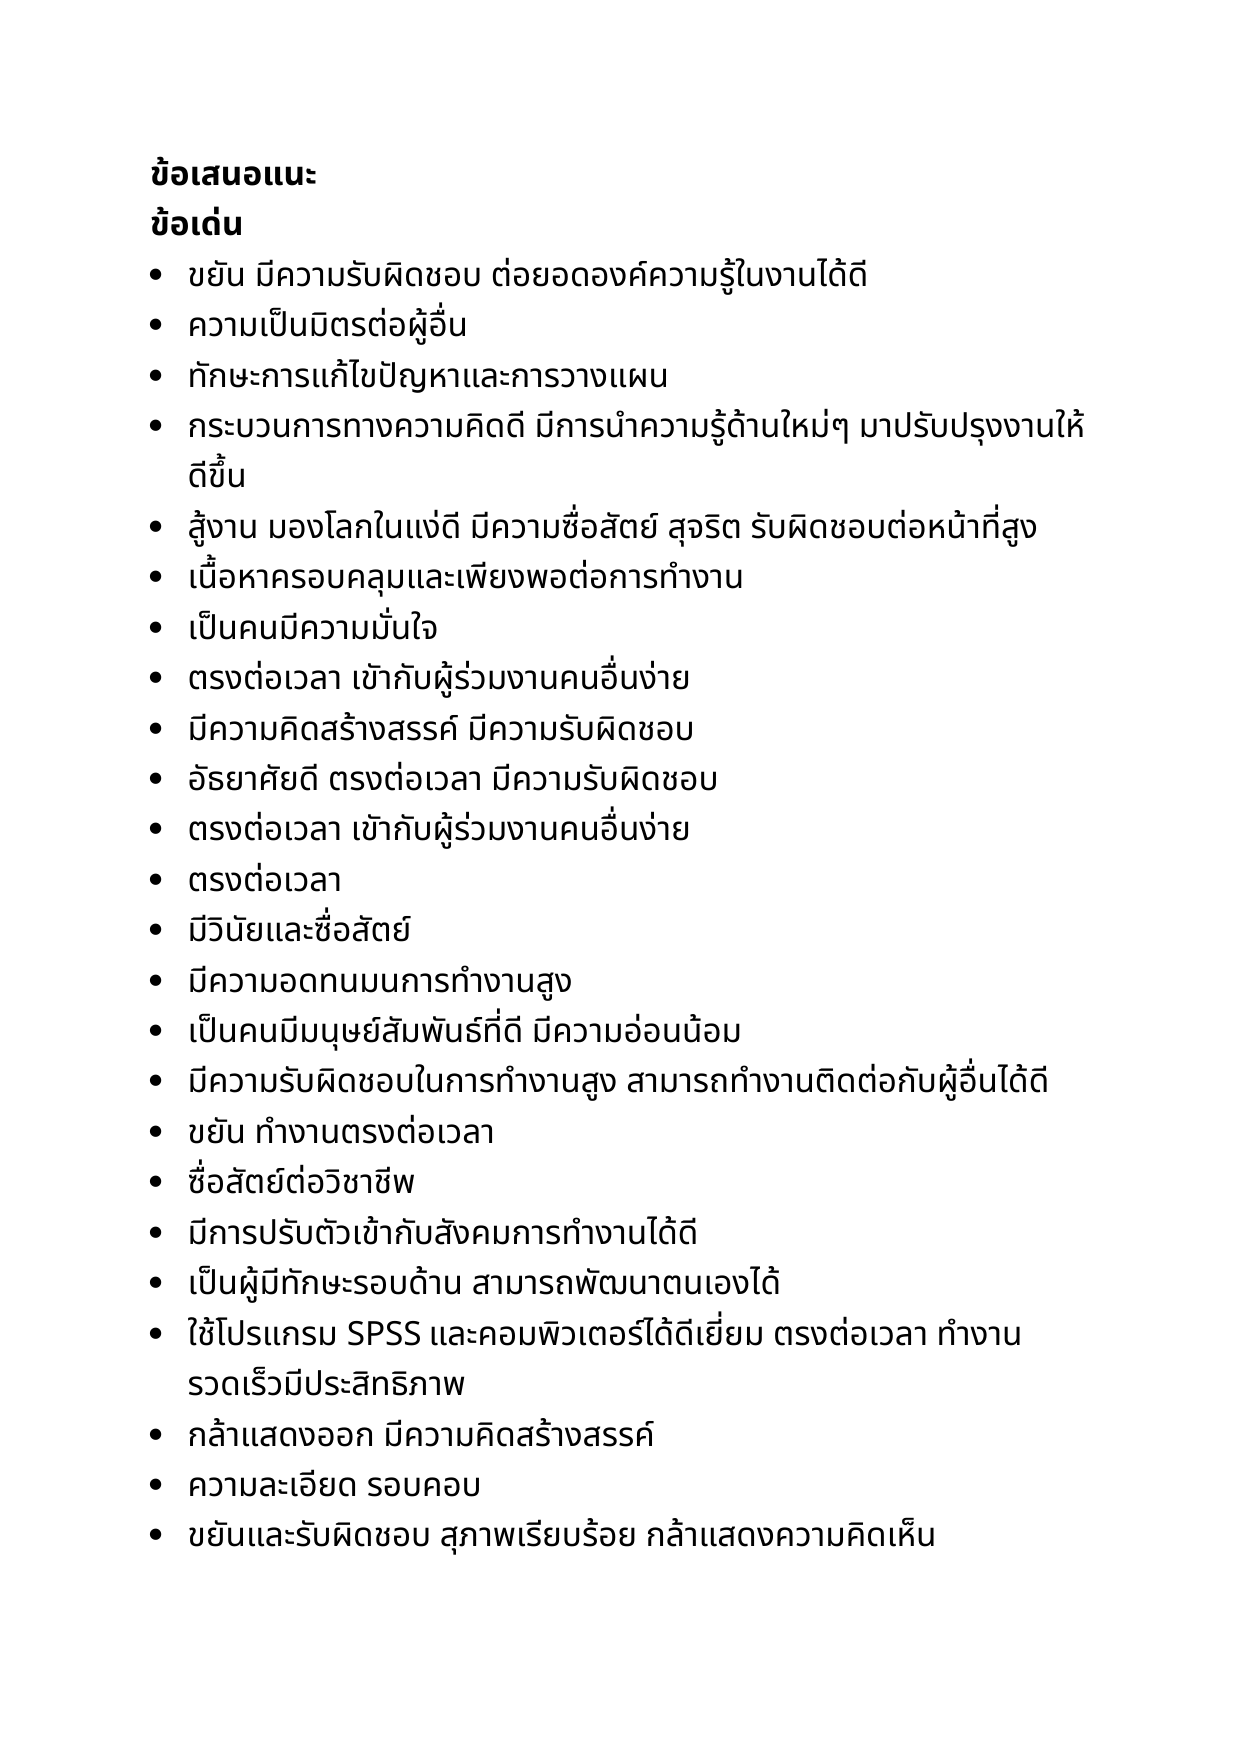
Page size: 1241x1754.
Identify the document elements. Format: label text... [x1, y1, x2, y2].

list กล้าแสดงออก มีความคิดสร้างสรรค์ [150, 1411, 1090, 1461]
text ข้อเสนอแนะ [150, 150, 1090, 200]
list มีความรับผิดชอบในการทำงานสูง สามารถทำงานติดต่อกับผู้อื่นได้ดี [150, 1057, 1090, 1108]
list ขยัน ทำงานตรงต่อเวลา [150, 1108, 1090, 1158]
text ข้อเด่น [150, 200, 1090, 251]
list เป็นคนมีความมั่นใจ [150, 604, 1090, 654]
list ตรงต่อเวลา เขัากับผู้ร่วมงานคนอื่นง่าย [150, 654, 1090, 704]
list เป็นผู้มีทักษะรอบด้าน สามารถพัฒนาตนเองได้ [150, 1259, 1090, 1309]
list ใช้โปรแกรม SPSSและคอมพิวเตอร์ได้ดีเยี่ยม ตรงต่อเวลา ทำงานรวดเร็วมีประสิทธิภาพ [150, 1309, 1090, 1411]
list มีความคิดสร้างสรรค์ มีความรับผิดชอบ [150, 704, 1090, 755]
list มีการปรับตัวเข้ากับสังคมการทำงานได้ดี [150, 1209, 1090, 1259]
list ขยันและรับผิดชอบ สุภาพเรียบร้อย กล้าแสดงความคิดเห็น [150, 1511, 1090, 1562]
list ความเป็นมิตรต่อผู้อื่น [150, 301, 1090, 352]
list ความละเอียด รอบคอบ [150, 1461, 1090, 1511]
list เป็นคนมีมนุษย์สัมพันธ์ที่ดี มีความอ่อนน้อม [150, 1007, 1090, 1057]
list เนื้อหาครอบคลุมและเพียงพอต่อการทำงาน [150, 553, 1090, 604]
list ตรงต่อเวลา [150, 856, 1090, 906]
list ตรงต่อเวลา เขัากับผู้ร่วมงานคนอื่นง่าย [150, 805, 1090, 856]
list มีความอดทนมนการทำงานสูง [150, 957, 1090, 1007]
list ขยัน​ มีความรับผิดชอบ​ ต่อยอดองค์ความรู้ในงานได้ดี [150, 251, 1090, 301]
list อัธยาศัยดี ตรงต่อเวลา มีความรับผิดชอบ [150, 755, 1090, 805]
list กระบวนการทางความคิดดี มีการนำความรู้ด้านใหม่ๆ มาปรับปรุงงานให้ดีขึ้น [150, 402, 1090, 503]
list ซื่อสัตย์ต่อวิชาชีพ [150, 1158, 1090, 1209]
list ทักษะการแก้ไขปัญหาและการวางแผน [150, 352, 1090, 402]
list มีวินัยและซื่อสัตย์ [150, 906, 1090, 957]
list สู้งาน มองโลกในแง่ดี มีความซื่อสัตย์ สุจริต รับผิดชอบต่อหน้าที่สูง [150, 503, 1090, 553]
